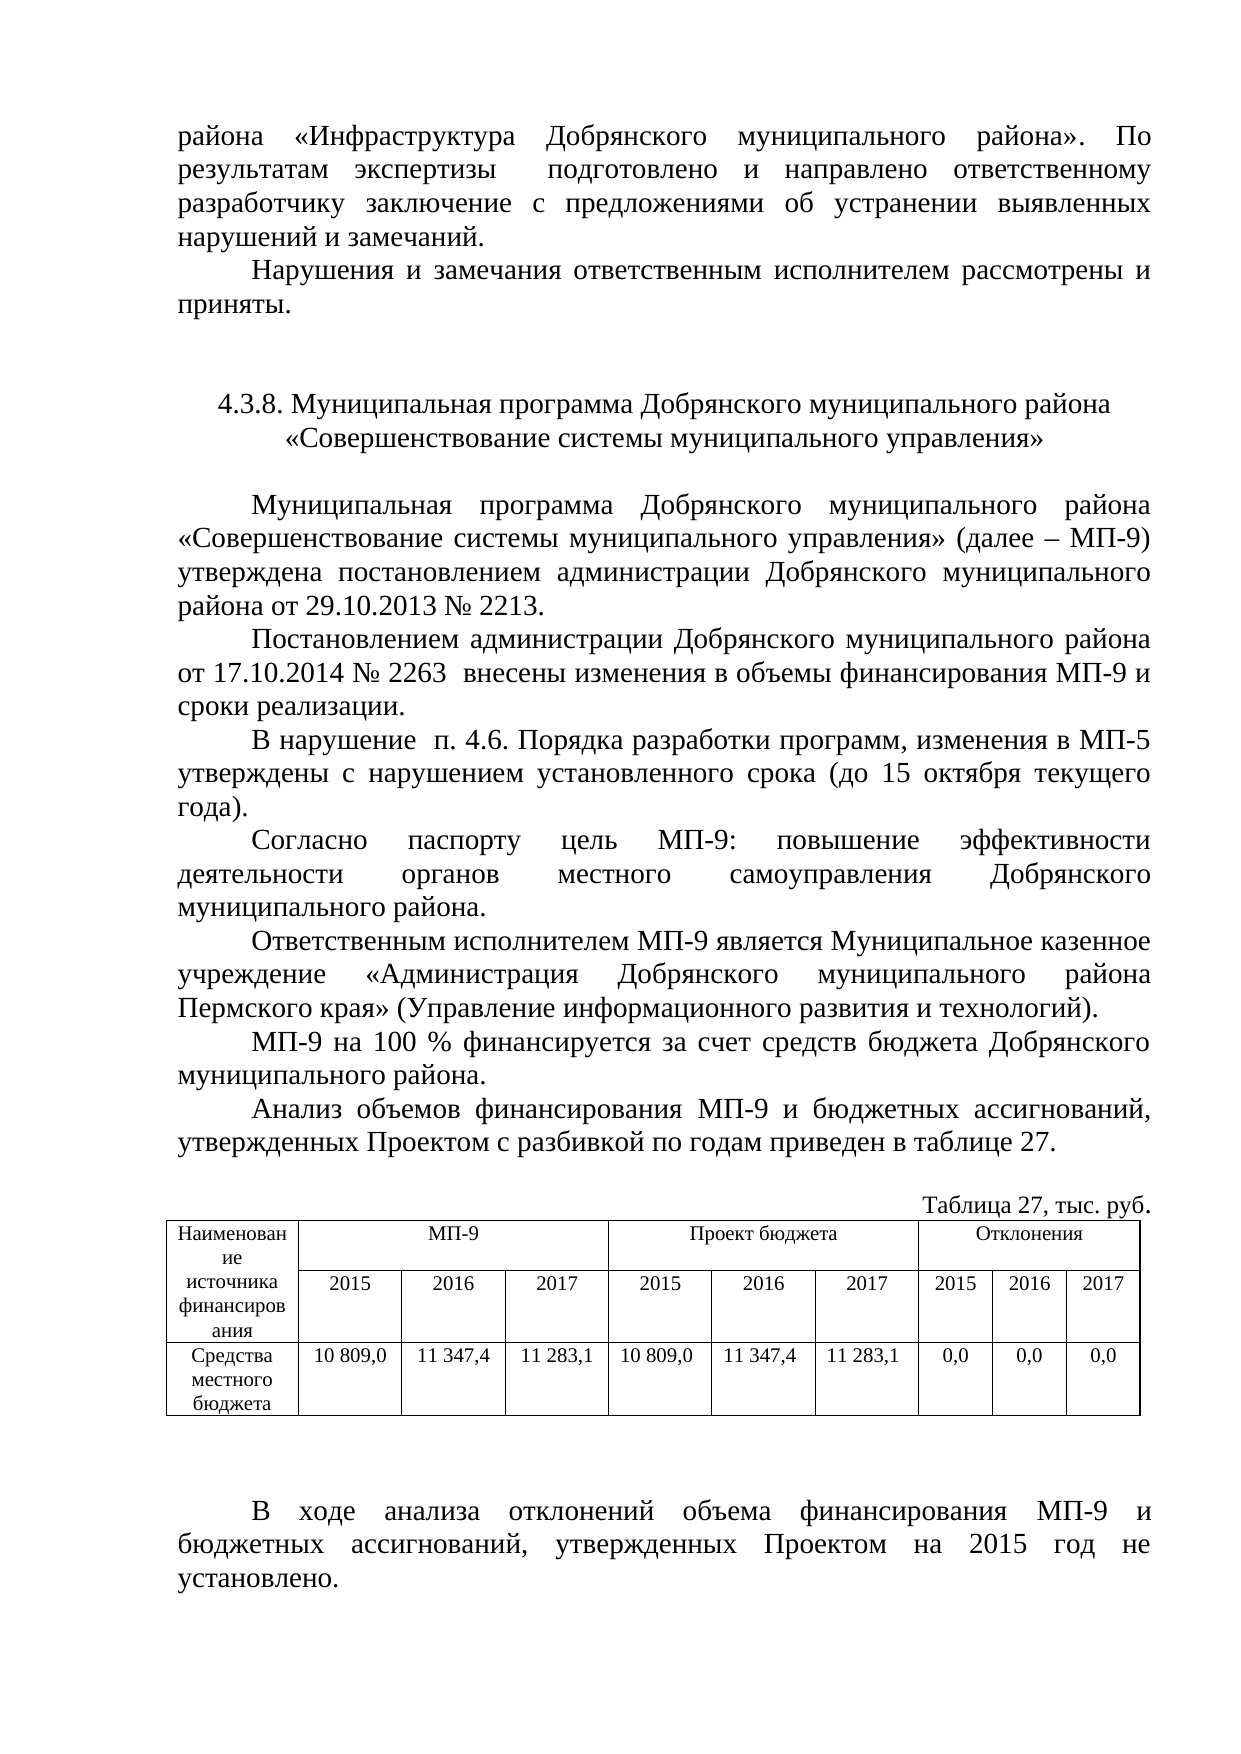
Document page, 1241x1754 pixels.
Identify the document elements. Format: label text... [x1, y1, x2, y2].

table_cell 11 347,4 [402, 1343, 505, 1415]
table_cell 2016 [993, 1271, 1066, 1342]
table_cell 2015 [299, 1271, 401, 1342]
table_cell 10 809,0 [609, 1343, 711, 1415]
text Ответственным исполнителем МП-9 является Муниципальное казенное учреждение «Администрация Добрянского муниципального района Пермского края» (Управление информационного развития и технологий). [177, 923, 1152, 1024]
table_cell 0,0 [1067, 1343, 1139, 1415]
text 4.3.8. Муниципальная программа Добрянского муниципального района «Совершенствование системы муниципального управления» [177, 386, 1152, 453]
table_header Отклонения [919, 1221, 1139, 1270]
table_cell 2016 [712, 1271, 815, 1342]
table_cell 11 283,1 [816, 1343, 918, 1415]
table_cell 2015 [609, 1271, 711, 1342]
table_cell 0,0 [919, 1343, 992, 1415]
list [177, 118, 1152, 252]
text Постановлением администрации Добрянского муниципального района от 17.10.2014 № 2263 внесены изменения в объемы финансирования МП-9 и сроки реализации. [177, 621, 1152, 722]
text Согласно паспорту цель МП-9: повышение эффективности деятельности органов местного самоуправления Добрянского муниципального района. [177, 822, 1152, 923]
text Анализ объемов финансирования МП-9 и бюджетных ассигнований, утвержденных Проектом с разбивкой по годам приведен в таблице 27. [177, 1091, 1152, 1158]
table_cell 2017 [816, 1271, 918, 1342]
table_cell 2015 [919, 1271, 992, 1342]
table_cell Средства местного бюджета [167, 1343, 298, 1415]
text Таблица 27, тыс. руб. [177, 1187, 1152, 1220]
table_header МП-9 [299, 1221, 608, 1270]
table_cell 2017 [506, 1271, 608, 1342]
table_cell 11 347,4 [712, 1343, 815, 1415]
table_cell 2017 [1067, 1271, 1139, 1342]
list Муниципальная программа Добрянского муниципального района «Совершенствование системы муниципального управления» (далее – МП-9) утверждена постановлением администрации Добрянского муниципального района от 29.10.2013 № 2213. [177, 487, 1152, 621]
list В нарушение п. 4.6. Порядка разработки программ, изменения в МП-5 утверждены с нарушением установленного срока (до 15 октября текущего года). [177, 722, 1152, 822]
list В ходе анализа отклонений объема финансирования МП-9 и бюджетных ассигнований, утвержденных Проектом на 2015 год не установлено. [177, 1493, 1152, 1593]
table_cell 10 809,0 [299, 1343, 401, 1415]
table_cell 2016 [402, 1271, 505, 1342]
list Нарушения и замечания ответственным исполнителем рассмотрены и приняты. [177, 252, 1152, 319]
text МП-9 на 100 % финансируется за счет средств бюджета Добрянского муниципального района. [177, 1024, 1152, 1091]
table_cell 0,0 [993, 1343, 1066, 1415]
table_header Проект бюджета [609, 1221, 918, 1270]
table_cell 11 283,1 [506, 1343, 608, 1415]
table_header Наименование источника финансирования [167, 1221, 298, 1342]
